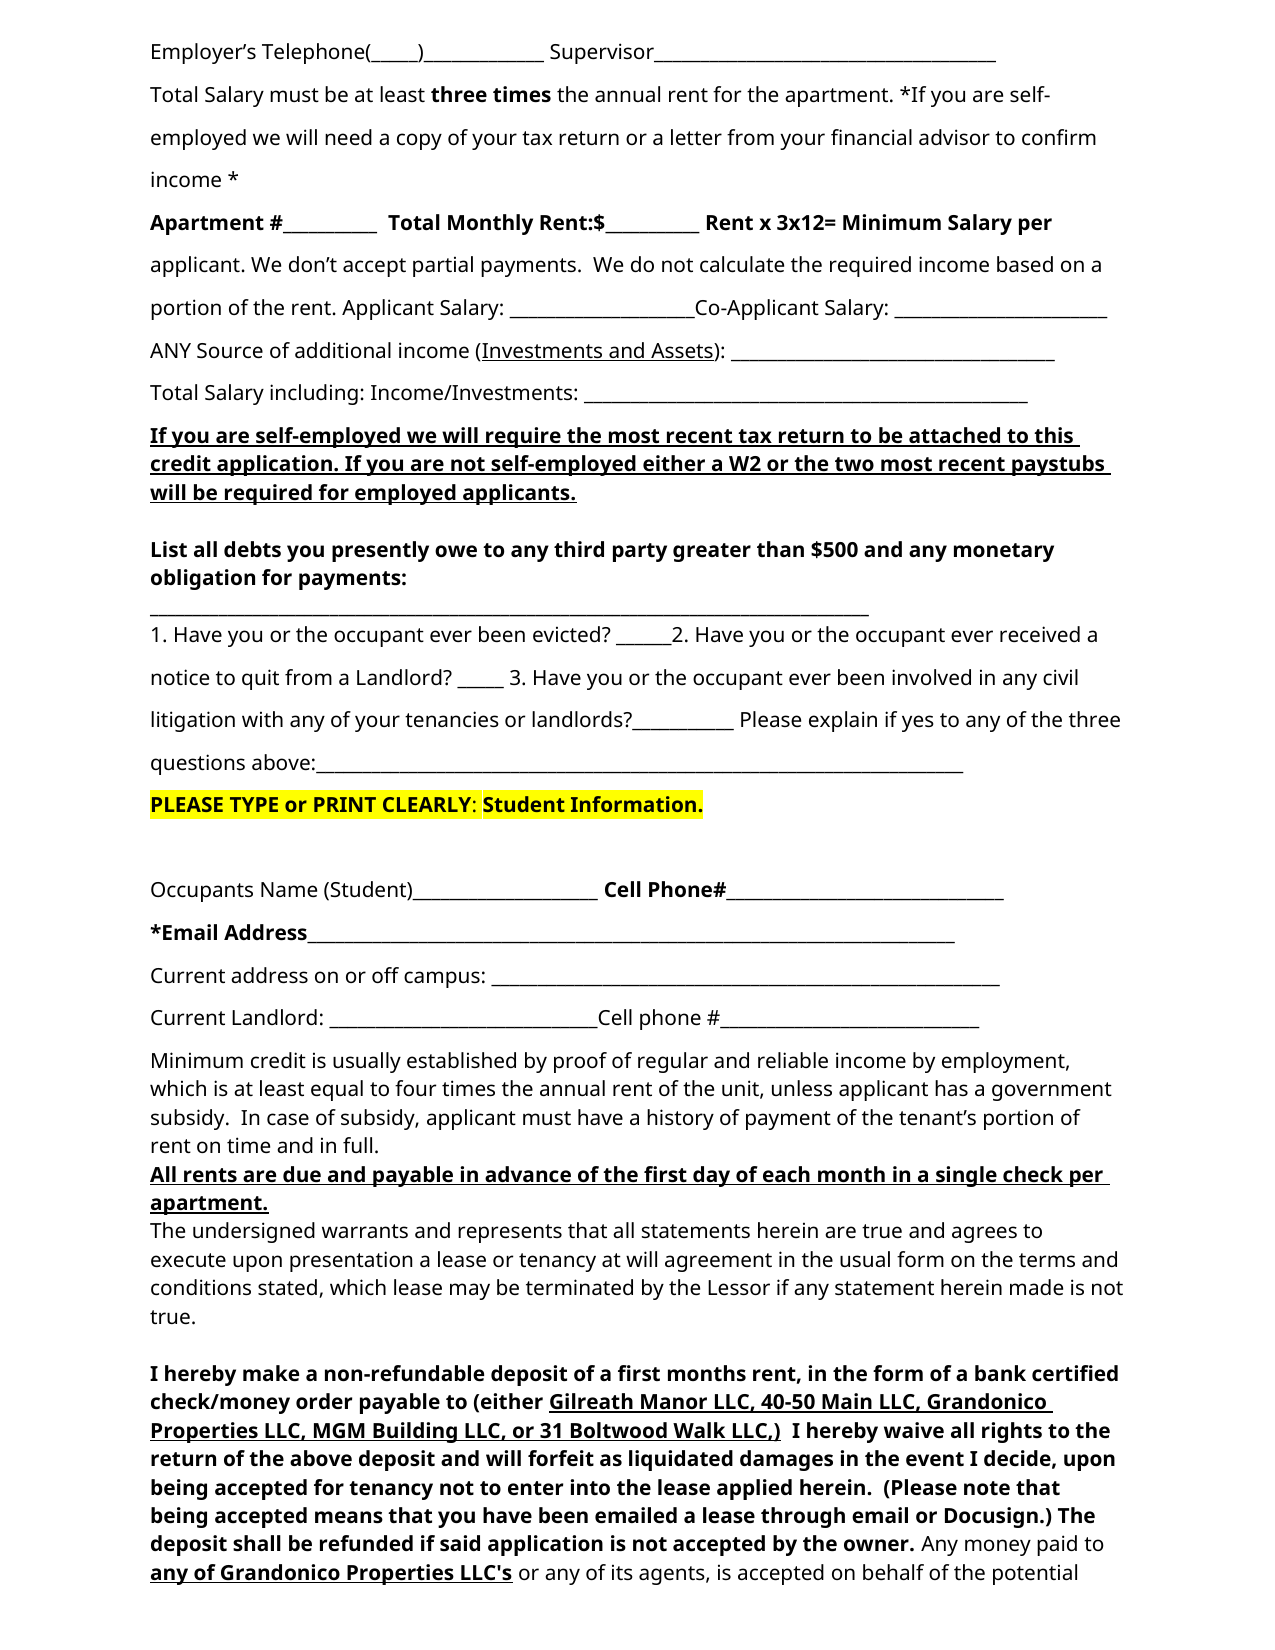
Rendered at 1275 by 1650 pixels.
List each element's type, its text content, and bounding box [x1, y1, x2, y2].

text Current Landlord: _____________________________Cell phone #____________________________ [150, 1003, 1125, 1032]
text ANY Source of additional income (Investments and Assets): ___________________________________ [150, 336, 1125, 364]
text Apartment #___________ Total Monthly Rent:$___________ Rent x 3x12= Minimum Salary per applicant. We don’t accept partial payments. We do not calculate the required income based on a portion of the rent. Applicant Salary: ____________________Co-Applicant Salary: _______________________ [150, 208, 1125, 322]
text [150, 1359, 1125, 1586]
text Current address on or off campus: _______________________________________________________ [150, 961, 1125, 989]
text Employer’s Telephone(_____)_____________ Supervisor_____________________________________ [150, 37, 1125, 66]
text PLEASE TYPE or PRINT CLEARLY: Student Information. [150, 790, 1125, 861]
text If you are self-employed we will require the most recent tax return to be attached to this credit application. If you are not self-employed either a W2 or the two most recent paystubs will be required for employed applicants. [150, 421, 1125, 506]
text All rents are due and payable in advance of the first day of each month in a single check per apartment. [150, 1160, 1125, 1217]
text The undersigned warrants and represents that all statements herein are true and agrees to execute upon presentation a lease or tenancy at will agreement in the usual form on the terms and conditions stated, which lease may be terminated by the Lessor if any statement herein made is not true. [150, 1217, 1125, 1330]
text 1. Have you or the occupant ever been evicted? ______2. Have you or the occupant ever received a notice to quit from a Landlord? _____ 3. Have you or the occupant ever been involved in any civil litigation with any of your tenancies or landlords?___________ Please explain if yes to any of the three questions above:______________________________________________________________________ [150, 620, 1125, 776]
text Total Salary including: Income/Investments: ________________________________________________ [150, 378, 1125, 407]
text List all debts you presently owe to any third party greater than $500 and any monetary obligation for payments: ____________________________________________________________________________________ [150, 535, 1125, 620]
text Minimum credit is usually established by proof of regular and reliable income by employment, which is at least equal to four times the annual rent of the unit, unless applicant has a government subsidy. In case of subsidy, applicant must have a history of payment of the tenant’s portion of rent on time and in full. [150, 1046, 1125, 1160]
text Total Salary must be at least three times the annual rent for the apartment. *If you are self-employed we will need a copy of your tax return or a letter from your financial advisor to confirm income * [150, 80, 1125, 194]
text Occupants Name (Student)____________________ Cell Phone#______________________________ [150, 876, 1125, 904]
text *Email Address______________________________________________________________________ [150, 918, 1125, 947]
